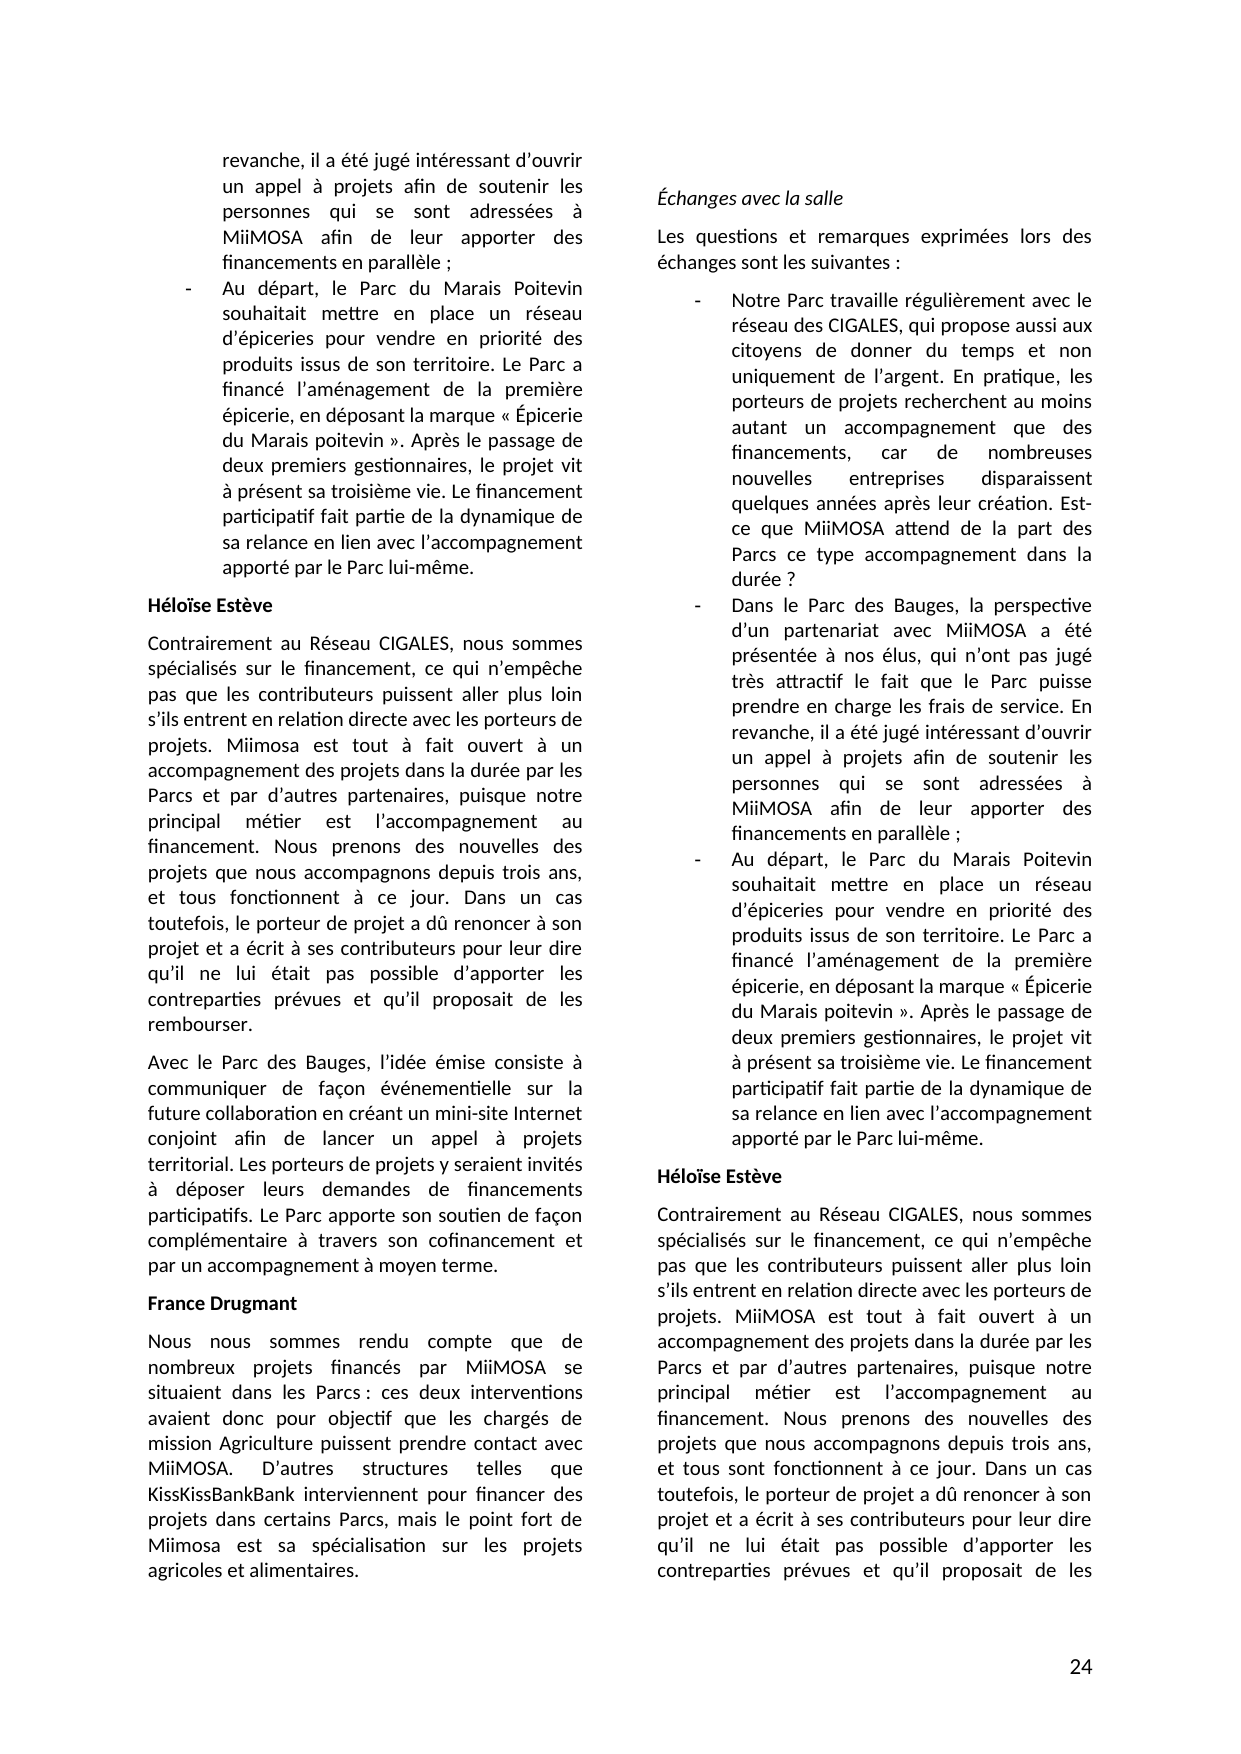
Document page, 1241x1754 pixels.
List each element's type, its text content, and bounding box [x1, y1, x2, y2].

text Avec le Parc des Bauges, l’idée émise consiste à communiquer de façon événementielle sur la future collaboration en créant un mini-site Internet conjoint afin de lancer un appel à projets territorial. Les porteurs de projets y seraient invités à déposer leurs demandes de financements participatifs. Le Parc apporte son soutien de façon complémentaire à travers son cofinancement et par un accompagnement à moyen terme. [148, 1049, 583, 1278]
list Au départ, le Parc du Marais Poitevin souhaitait mettre en place un réseau d’épiceries pour vendre en priorité des produits issus de son territoire. Le Parc a financé l’aménagement de la première épicerie, en déposant la marque « Épicerie du Marais poitevin ». Après le passage de deux premiers gestionnaires, le projet vit à présent sa troisième vie. Le financement participatif fait partie de la dynamique de sa relance en lien avec l’accompagnement apporté par le Parc lui-même. [694, 846, 1093, 1151]
text Nous nous sommes rendu compte que de nombreux projets financés par MiiMOSA se situaient dans les Parcs : ces deux interventions avaient donc pour objectif que les chargés de mission Agriculture puissent prendre contact avec MiiMOSA. D’autres structures telles que KissKissBankBank interviennent pour financer des projets dans certains Parcs, mais le point fort de Miimosa est sa spécialisation sur les projets agricoles et alimentaires. [148, 1328, 583, 1583]
text Échanges avec la salle [657, 186, 1093, 211]
text Contrairement au Réseau CIGALES, nous sommes spécialisés sur le financement, ce qui n’empêche pas que les contributeurs puissent aller plus loin s’ils entrent en relation directe avec les porteurs de projets. Miimosa est tout à fait ouvert à un accompagnement des projets dans la durée par les Parcs et par d’autres partenaires, puisque notre principal métier est l’accompagnement au financement. Nous prenons des nouvelles des projets que nous accompagnons depuis trois ans, et tous fonctionnent à ce jour. Dans un cas toutefois, le porteur de projet a dû renoncer à son projet et a écrit à ses contributeurs pour leur dire qu’il ne lui était pas possible d’apporter les contreparties prévues et qu’il proposait de les rembourser. [148, 630, 583, 1037]
text Héloïse Estève [657, 1163, 1093, 1189]
text France Drugmant [148, 1291, 583, 1316]
text Les questions et remarques exprimées lors des échanges sont les suivantes : [657, 223, 1093, 274]
text Héloïse Estève [148, 592, 583, 618]
list Au départ, le Parc du Marais Poitevin souhaitait mettre en place un réseau d’épiceries pour vendre en priorité des produits issus de son territoire. Le Parc a financé l’aménagement de la première épicerie, en déposant la marque « Épicerie du Marais poitevin ». Après le passage de deux premiers gestionnaires, le projet vit à présent sa troisième vie. Le financement participatif fait partie de la dynamique de sa relance en lien avec l’accompagnement apporté par le Parc lui-même. [185, 275, 583, 580]
